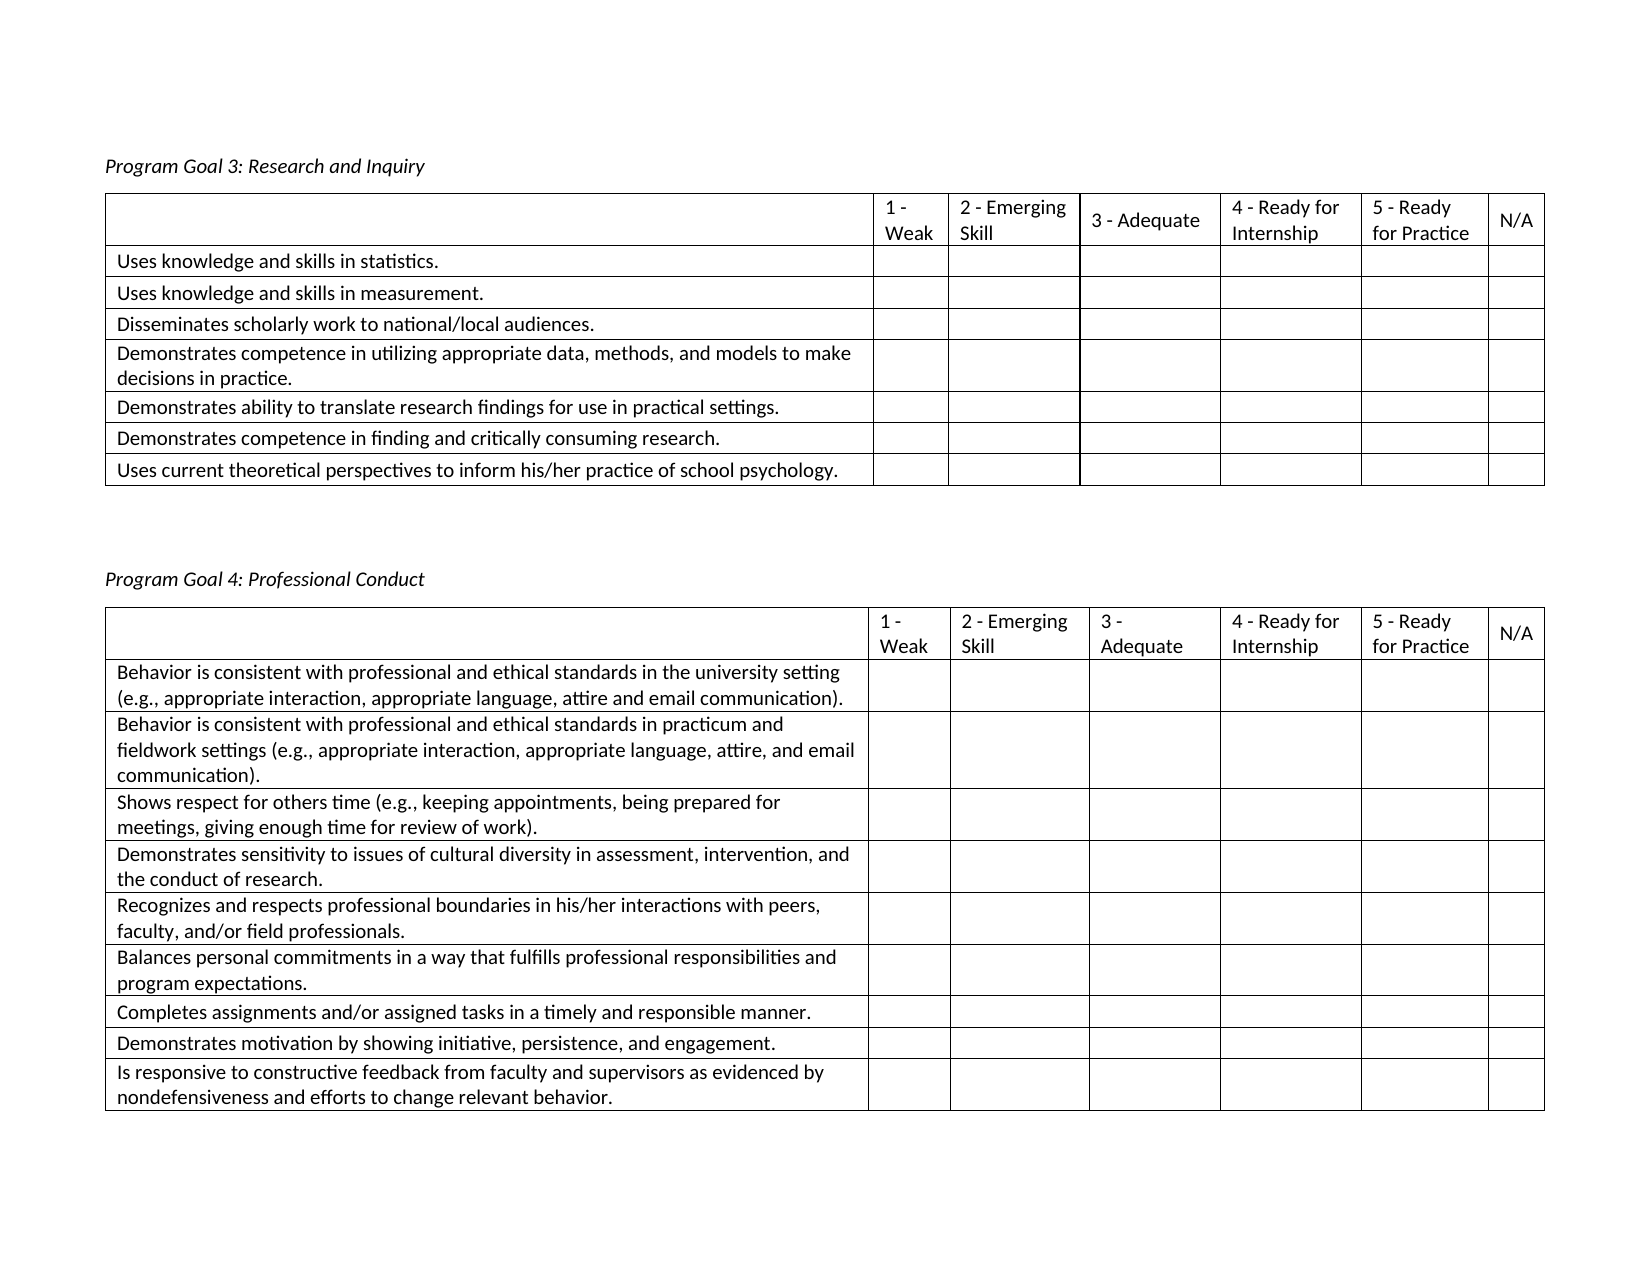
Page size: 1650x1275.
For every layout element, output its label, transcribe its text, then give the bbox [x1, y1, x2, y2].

table_cell [1489, 277, 1544, 308]
table_cell [1489, 392, 1544, 422]
table_cell [1489, 660, 1544, 711]
table_cell [1221, 1028, 1361, 1058]
table_cell [951, 945, 1089, 995]
table_cell Disseminates scholarly work to national/local audiences. [106, 309, 873, 339]
table_header 4 - Ready for Internship [1221, 608, 1361, 659]
table_cell [1489, 1028, 1544, 1058]
table_cell [1090, 893, 1220, 943]
table_cell [951, 841, 1089, 892]
table_cell [874, 423, 948, 453]
table_cell [949, 246, 1079, 276]
table_cell Balances personal commitments in a way that fulfills professional responsibilities and program expectations. [106, 945, 868, 995]
table_cell [1090, 1028, 1220, 1058]
table_cell [951, 1028, 1089, 1058]
table_cell [869, 660, 950, 711]
table_header 3 - Adequate [1090, 608, 1220, 659]
table_cell [949, 423, 1079, 453]
table_header 1 - Weak [874, 194, 948, 245]
table_cell [869, 945, 950, 995]
table_cell [1221, 277, 1361, 308]
table_cell [1081, 277, 1220, 308]
table_cell [1489, 423, 1544, 453]
table_cell [1081, 340, 1220, 391]
table_cell [1362, 1028, 1488, 1058]
table_cell [869, 1059, 950, 1110]
table_cell [1081, 423, 1220, 453]
table_header [106, 194, 873, 245]
table_cell [869, 841, 950, 892]
table_cell [874, 392, 948, 422]
table_cell [1221, 660, 1361, 711]
table_cell [1362, 340, 1488, 391]
table_cell [951, 712, 1089, 788]
table_cell Uses knowledge and skills in statistics. [106, 246, 873, 276]
table_cell [1221, 1059, 1361, 1110]
table_cell [1081, 454, 1220, 484]
table_cell [1362, 392, 1488, 422]
table_cell [1362, 309, 1488, 339]
table_cell [1221, 893, 1361, 943]
table_cell [951, 996, 1089, 1027]
table_cell Behavior is consistent with professional and ethical standards in practicum and fieldwork settings (e.g., appropriate interaction, appropriate language, attire, and email communication). [106, 712, 868, 788]
text Program Goal 3: Research and Inquiry [105, 153, 1545, 178]
table_cell [1221, 454, 1361, 484]
table_cell [949, 277, 1079, 308]
table_cell [1221, 945, 1361, 995]
table_cell [1221, 392, 1361, 422]
table_cell [949, 454, 1079, 484]
table_cell [1090, 789, 1220, 840]
table_cell [869, 712, 950, 788]
table_cell [874, 309, 948, 339]
table_cell [1489, 841, 1544, 892]
text Program Goal 4: Professional Conduct [105, 566, 1545, 592]
table_cell [869, 996, 950, 1027]
table_cell [949, 392, 1079, 422]
table_cell [1362, 996, 1488, 1027]
table_cell Shows respect for others time (e.g., keeping appointments, being prepared for meetings, giving enough time for review of work). [106, 789, 868, 840]
table_header N/A [1489, 194, 1544, 245]
table_cell [1489, 309, 1544, 339]
table_header 1 - Weak [869, 608, 950, 659]
table_cell [1362, 712, 1488, 788]
table_cell [1362, 423, 1488, 453]
table_cell [1489, 996, 1544, 1027]
table_cell Behavior is consistent with professional and ethical standards in the university setting (e.g., appropriate interaction, appropriate language, attire and email communication). [106, 660, 868, 711]
table_cell Completes assignments and/or assigned tasks in a timely and responsible manner. [106, 996, 868, 1027]
table_header 3 - Adequate [1081, 194, 1220, 245]
table_cell [951, 893, 1089, 943]
table_cell [1489, 454, 1544, 484]
table_cell Demonstrates sensitivity to issues of cultural diversity in assessment, intervention, and the conduct of research. [106, 841, 868, 892]
table_cell [1221, 841, 1361, 892]
table_cell [951, 789, 1089, 840]
table_cell [951, 1059, 1089, 1110]
table_cell [1362, 893, 1488, 943]
table_cell [869, 789, 950, 840]
table_cell [1221, 423, 1361, 453]
table_cell [1362, 841, 1488, 892]
table_cell [1362, 454, 1488, 484]
table_cell [1221, 340, 1361, 391]
table_cell Uses current theoretical perspectives to inform his/her practice of school psychology. [106, 454, 873, 484]
table_cell [1090, 712, 1220, 788]
table_cell Demonstrates competence in finding and critically consuming research. [106, 423, 873, 453]
table_cell [869, 1028, 950, 1058]
table_cell [1362, 277, 1488, 308]
table_cell [1221, 246, 1361, 276]
table_header N/A [1489, 608, 1544, 659]
table_header [106, 608, 868, 659]
table_cell [1489, 893, 1544, 943]
table_cell [1221, 712, 1361, 788]
table_cell Demonstrates ability to translate research findings for use in practical settings. [106, 392, 873, 422]
table_cell [874, 454, 948, 484]
table_cell [1081, 309, 1220, 339]
table_cell [874, 340, 948, 391]
table_cell [1362, 246, 1488, 276]
table_cell Uses knowledge and skills in measurement. [106, 277, 873, 308]
table_header 5 - Ready for Practice [1362, 194, 1488, 245]
table_cell Is responsive to constructive feedback from faculty and supervisors as evidenced by nondefensiveness and efforts to change relevant behavior. [106, 1059, 868, 1110]
table_cell [1489, 1059, 1544, 1110]
table_cell [1489, 945, 1544, 995]
table_cell [1489, 712, 1544, 788]
table_cell [1090, 996, 1220, 1027]
table_cell [1221, 996, 1361, 1027]
table_cell Recognizes and respects professional boundaries in his/her interactions with peers, faculty, and/or field professionals. [106, 893, 868, 943]
table_cell [874, 246, 948, 276]
table_cell [1221, 789, 1361, 840]
table_header 2 - Emerging Skill [951, 608, 1089, 659]
table_cell [1362, 789, 1488, 840]
table_cell [869, 893, 950, 943]
table_cell [1489, 789, 1544, 840]
table_cell [1090, 945, 1220, 995]
table_cell [949, 340, 1079, 391]
table_cell [874, 277, 948, 308]
table_cell [1221, 309, 1361, 339]
table_cell [1362, 1059, 1488, 1110]
table_cell Demonstrates motivation by showing initiative, persistence, and engagement. [106, 1028, 868, 1058]
table_cell [1362, 660, 1488, 711]
table_cell [949, 309, 1079, 339]
table_header 4 - Ready for Internship [1221, 194, 1361, 245]
table_header 5 - Ready for Practice [1362, 608, 1488, 659]
table_cell [1081, 392, 1220, 422]
table_cell [1090, 1059, 1220, 1110]
table_cell [1362, 945, 1488, 995]
table_cell [1090, 660, 1220, 711]
table_cell [1090, 841, 1220, 892]
table_cell Demonstrates competence in utilizing appropriate data, methods, and models to make decisions in practice. [106, 340, 873, 391]
table_cell [951, 660, 1089, 711]
table_cell [1489, 246, 1544, 276]
table_header 2 - Emerging Skill [949, 194, 1079, 245]
table_cell [1489, 340, 1544, 391]
table_cell [1081, 246, 1220, 276]
